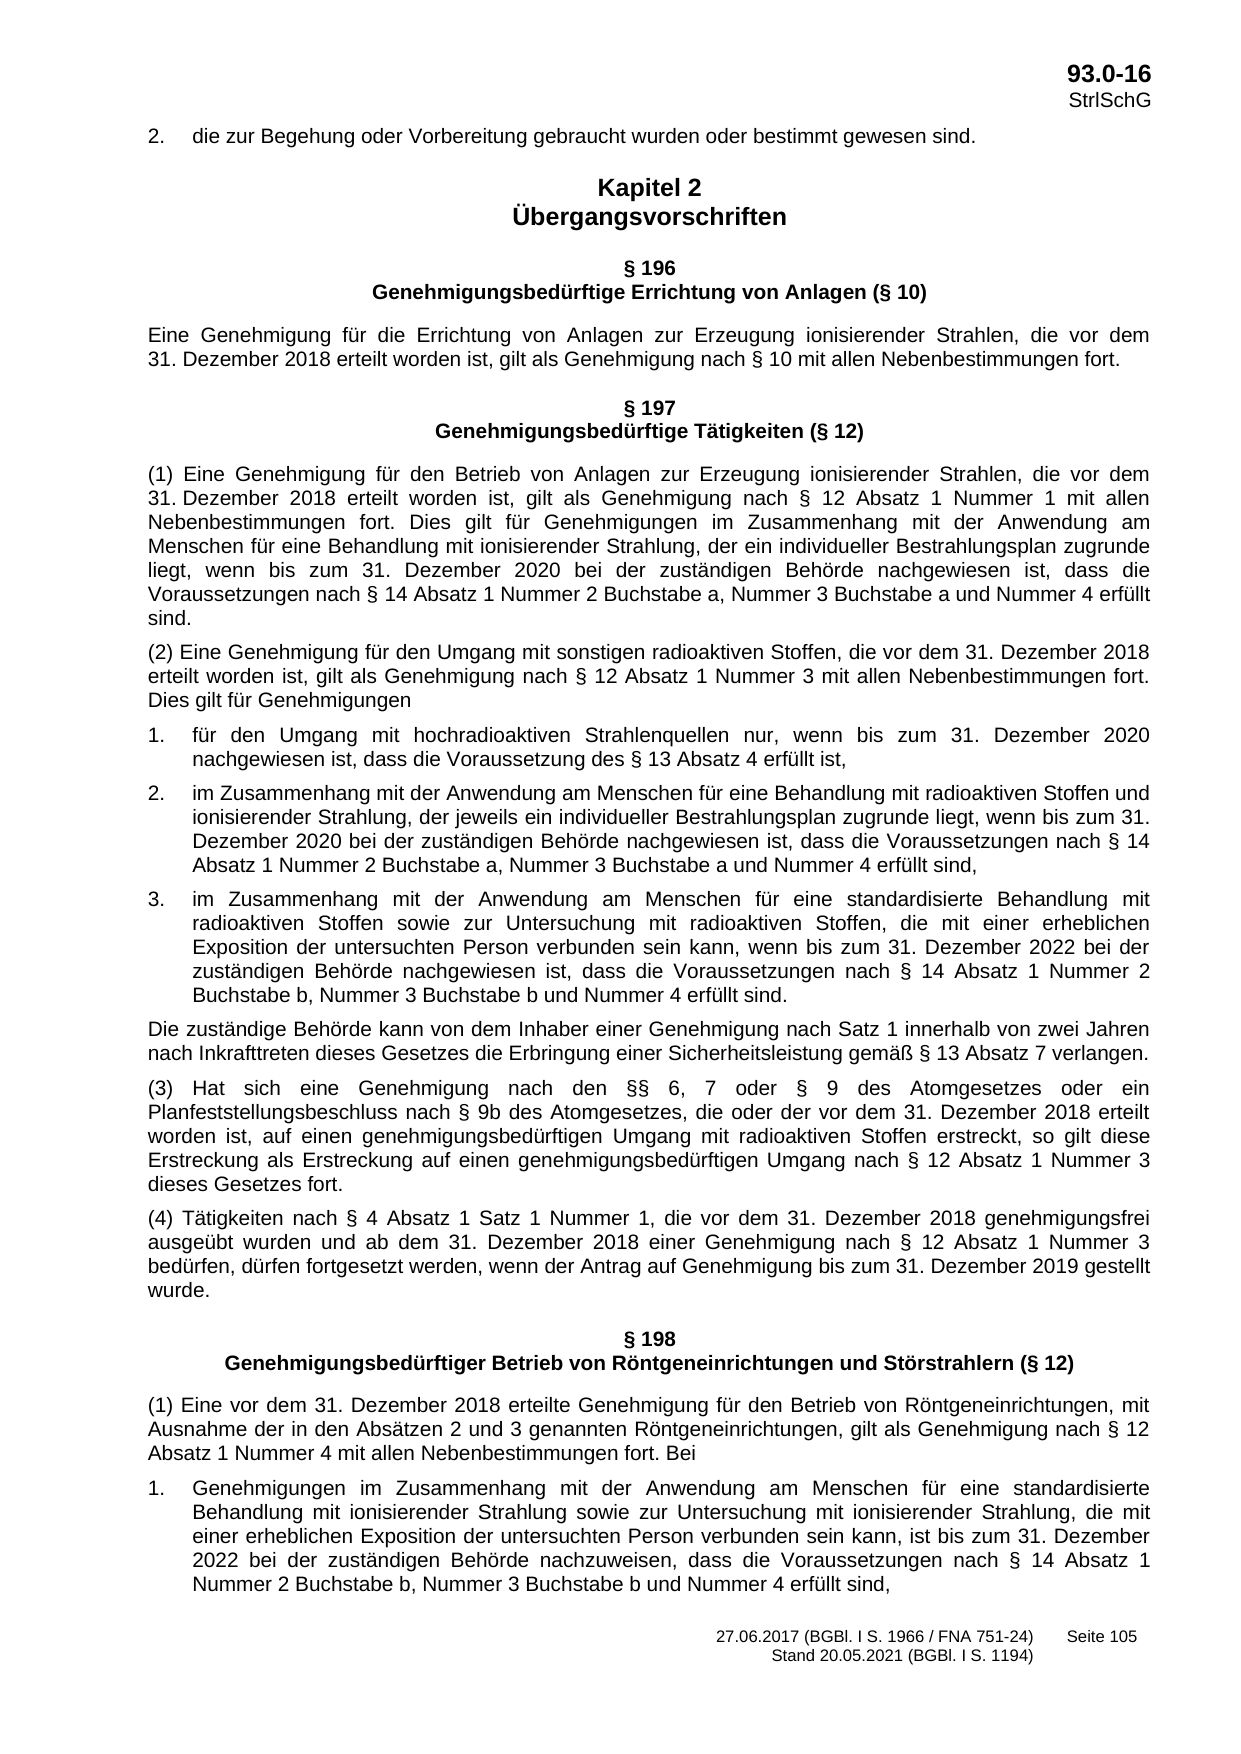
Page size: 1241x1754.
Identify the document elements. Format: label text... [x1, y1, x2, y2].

text Die zuständige Behörde kann von dem Inhaber einer Genehmigung nach Satz 1 innerhalb von zwei Jahren nach Inkrafttreten dieses Gesetzes die Erbringung einer Sicherheitsleistung gemäß § 13 Absatz 7 verlangen. [148, 1017, 1152, 1065]
text (1) Eine vor dem 31. Dezember 2018 erteilte Genehmigung für den Betrieb von Röntgeneinrichtungen, mit Ausnahme der in den Absätzen 2 und 3 genannten Röntgeneinrichtungen, gilt als Genehmigung nach § 12 Absatz 1 Nummer 4 mit allen Nebenbestimmungen fort. Bei [148, 1393, 1152, 1465]
text (3) Hat sich eine Genehmigung nach den §§ 6, 7 oder § 9 des Atomgesetzes oder ein Planfeststellungsbeschluss nach § 9b des Atomgesetzes, die oder der vor dem 31. Dezember 2018 erteilt worden ist, auf einen genehmigungsbedürftigen Umgang mit radioaktiven Stoffen erstreckt, so gilt diese Erstreckung als Erstreckung auf einen genehmigungsbedürftigen Umgang nach § 12 Absatz 1 Nummer 3 dieses Gesetzes fort. [148, 1076, 1152, 1195]
subtitle § 197 Genehmigungsbedürftige Tätigkeiten (§ 12) [148, 395, 1152, 443]
text Eine Genehmigung für die Errichtung von Anlagen zur Erzeugung ionisierender Strahlen, die vor dem 31. Dezember 2018 erteilt worden ist, gilt als Genehmigung nach § 10 mit allen Nebenbestimmungen fort. [148, 322, 1152, 370]
subtitle § 198 Genehmigungsbedürftiger Betrieb von Röntgeneinrichtungen und Störstrahlern (§ 12) [148, 1327, 1152, 1374]
subtitle Kapitel 2 Übergangsvorschriften [148, 173, 1152, 231]
text (2) Eine Genehmigung für den Umgang mit sonstigen radioaktiven Stoffen, die vor dem 31. Dezember 2018 erteilt worden ist, gilt als Genehmigung nach § 12 Absatz 1 Nummer 3 mit allen Nebenbestimmungen fort. Dies gilt für Genehmigungen [148, 640, 1152, 712]
text (4) Tätigkeiten nach § 4 Absatz 1 Satz 1 Nummer 1, die vor dem 31. Dezember 2018 genehmigungsfrei ausgeübt wurden und ab dem 31. Dezember 2018 einer Genehmigung nach § 12 Absatz 1 Nummer 3 bedürfen, dürfen fortgesetzt werden, wenn der Antrag auf Genehmigung bis zum 31. Dezember 2019 gestellt wurde. [148, 1206, 1152, 1302]
text 2. die zur Begehung oder Vorbereitung gebraucht wurden oder bestimmt gewesen sind. [148, 124, 1152, 148]
text 2. im Zusammenhang mit der Anwendung am Menschen für eine Behandlung mit radioaktiven Stoffen und ionisierender Strahlung, der jeweils ein individueller Bestrahlungsplan zugrunde liegt, wenn bis zum 31. Dezember 2020 bei der zuständigen Behörde nachgewiesen ist, dass die Voraussetzungen nach § 14 Absatz 1 Nummer 2 Buchstabe a, Nummer 3 Buchstabe a und Nummer 4 erfüllt sind, [148, 781, 1152, 877]
subtitle § 196 Genehmigungsbedürftige Errichtung von Anlagen (§ 10) [148, 256, 1152, 304]
text 1. Genehmigungen im Zusammenhang mit der Anwendung am Menschen für eine standardisierte Behandlung mit ionisierender Strahlung sowie zur Untersuchung mit ionisierender Strahlung, die mit einer erheblichen Exposition der untersuchten Person verbunden sein kann, ist bis zum 31. Dezember 2022 bei der zuständigen Behörde nachzuweisen, dass die Voraussetzungen nach § 14 Absatz 1 Nummer 2 Buchstabe b, Nummer 3 Buchstabe b und Nummer 4 erfüllt sind, [148, 1476, 1152, 1595]
text (1) Eine Genehmigung für den Betrieb von Anlagen zur Erzeugung ionisierender Strahlen, die vor dem 31. Dezember 2018 erteilt worden ist, gilt als Genehmigung nach § 12 Absatz 1 Nummer 1 mit allen Nebenbestimmungen fort. Dies gilt für Genehmigungen im Zusammenhang mit der Anwendung am Menschen für eine Behandlung mit ionisierender Strahlung, der ein individueller Bestrahlungsplan zugrunde liegt, wenn bis zum 31. Dezember 2020 bei der zuständigen Behörde nachgewiesen ist, dass die Voraussetzungen nach § 14 Absatz 1 Nummer 2 Buchstabe a, Nummer 3 Buchstabe a und Nummer 4 erfüllt sind. [148, 462, 1152, 630]
text 1. für den Umgang mit hochradioaktiven Strahlenquellen nur, wenn bis zum 31. Dezember 2020 nachgewiesen ist, dass die Voraussetzung des § 13 Absatz 4 erfüllt ist, [148, 722, 1152, 770]
text 3. im Zusammenhang mit der Anwendung am Menschen für eine standardisierte Behandlung mit radioaktiven Stoffen sowie zur Untersuchung mit radioaktiven Stoffen, die mit einer erheblichen Exposition der untersuchten Person verbunden sein kann, wenn bis zum 31. Dezember 2022 bei der zuständigen Behörde nachgewiesen ist, dass die Voraussetzungen nach § 14 Absatz 1 Nummer 2 Buchstabe b, Nummer 3 Buchstabe b und Nummer 4 erfüllt sind. [148, 887, 1152, 1007]
